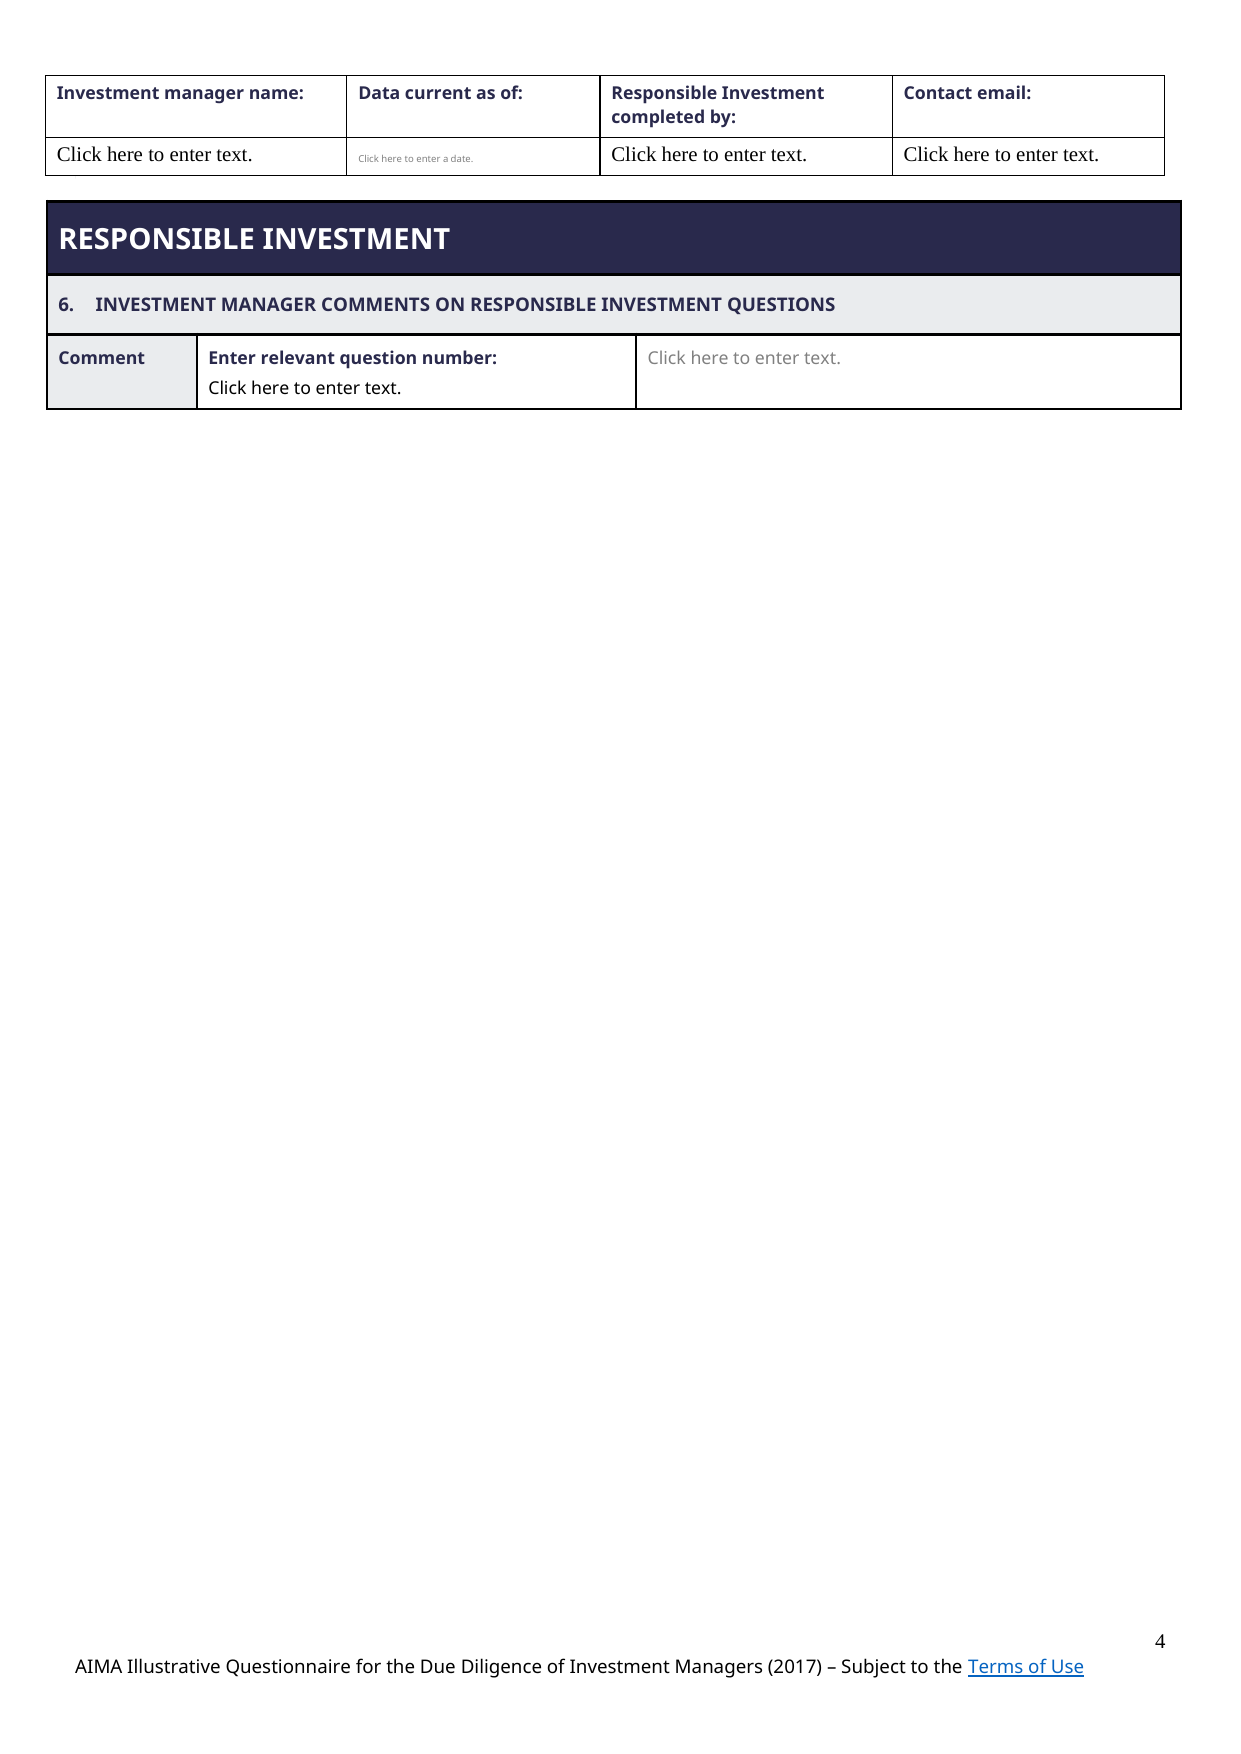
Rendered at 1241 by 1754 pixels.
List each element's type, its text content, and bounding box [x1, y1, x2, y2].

table_header RESPONSIBLE INVESTMENT [48, 203, 1180, 273]
table_cell 6. Investment Manager Comments on Responsible Investment Questions [48, 276, 1180, 333]
